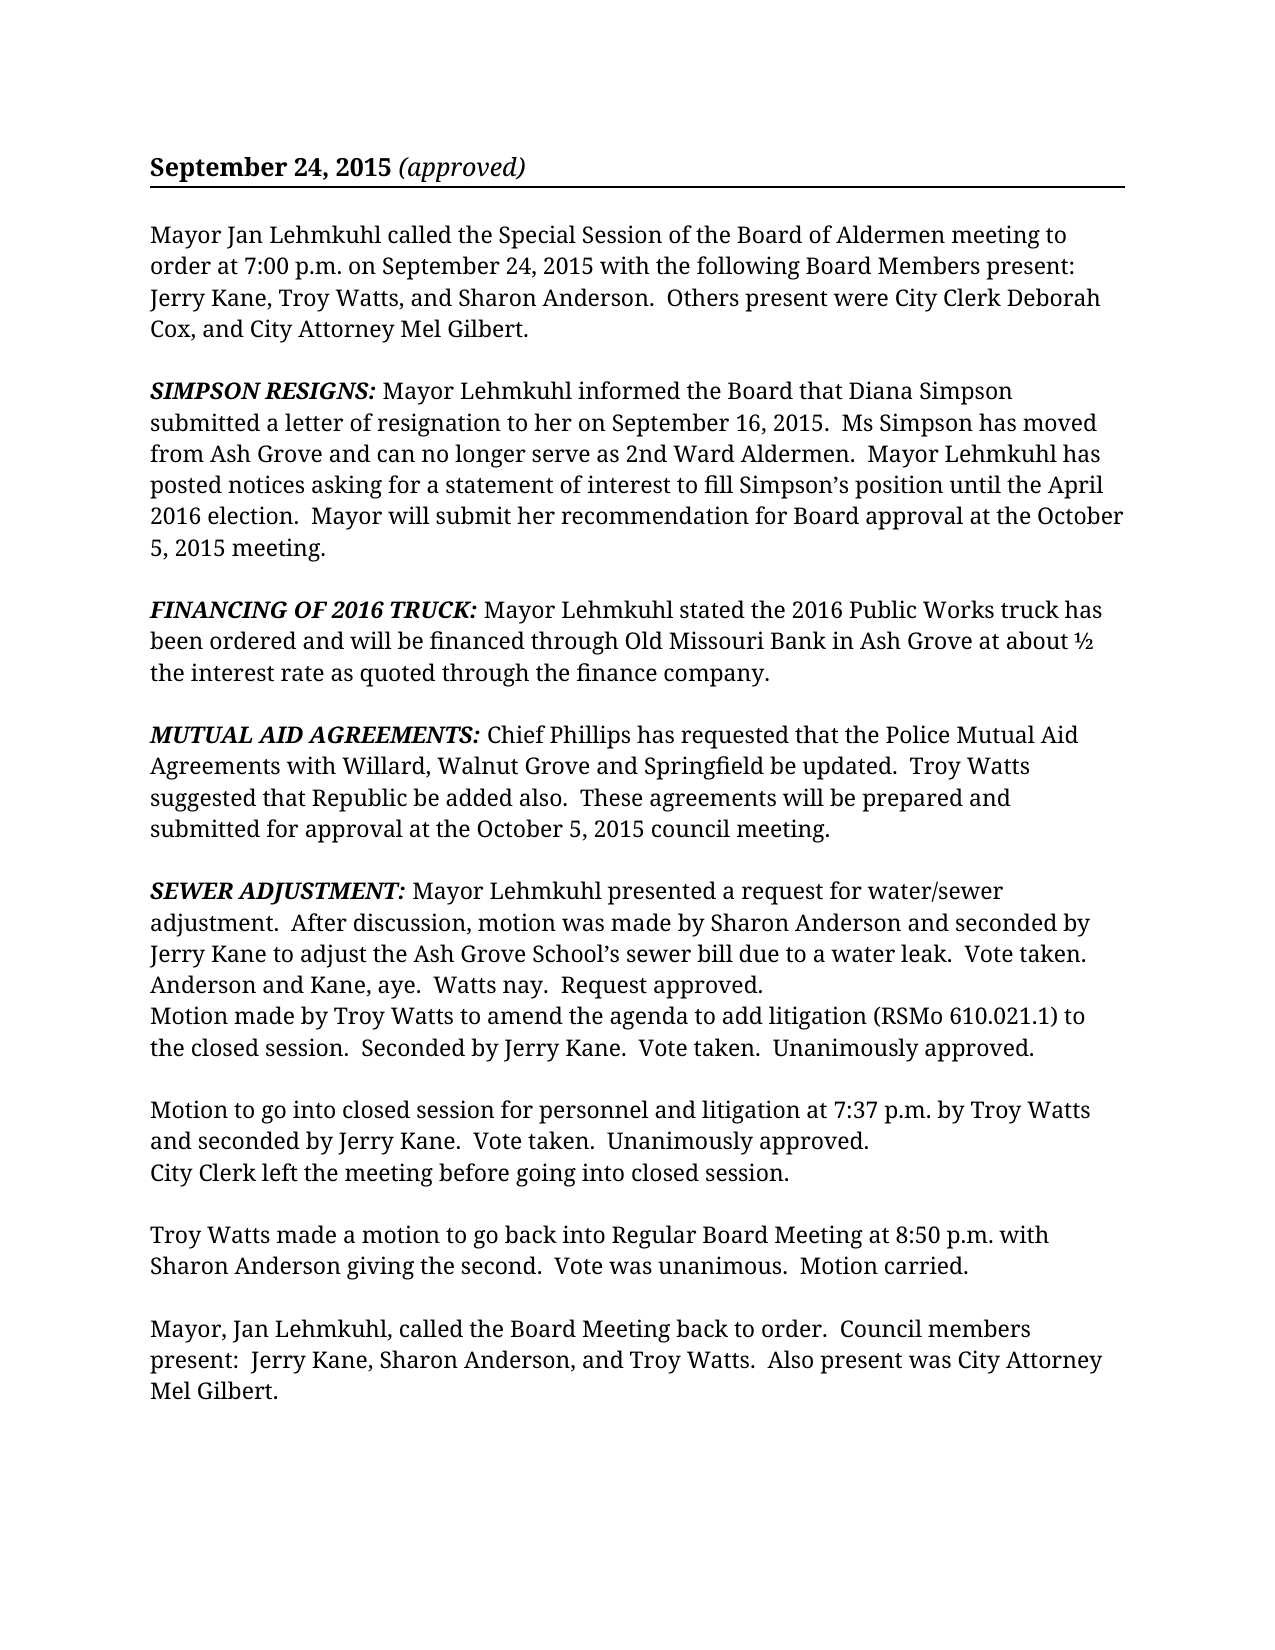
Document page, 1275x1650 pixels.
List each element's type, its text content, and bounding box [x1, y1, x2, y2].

text SEWER ADJUSTMENT: Mayor Lehmkuhl presented a request for water/sewer adjustment. After discussion, motion was made by Sharon Anderson and seconded by Jerry Kane to adjust the Ash Grove School’s sewer bill due to a water leak. Vote taken. Anderson and Kane, aye. Watts nay. Request approved. [150, 875, 1125, 1000]
text Troy Watts made a motion to go back into Regular Board Meeting at 8:50 p.m. with Sharon Anderson giving the second. Vote was unanimous. Motion carried. [150, 1219, 1125, 1281]
text City Clerk left the meeting before going into closed session. [150, 1156, 1125, 1188]
text Motion to go into closed session for personnel and litigation at 7:37 p.m. by Troy Watts and seconded by Jerry Kane. Vote taken. Unanimously approved. [150, 1094, 1125, 1156]
text FINANCING OF 2016 TRUCK: Mayor Lehmkuhl stated the 2016 Public Works truck has been ordered and will be financed through Old Missouri Bank in Ash Grove at about ½ the interest rate as quoted through the finance company. [150, 594, 1125, 688]
text MUTUAL AID AGREEMENTS: Chief Phillips has requested that the Police Mutual Aid Agreements with Willard, Walnut Grove and Springfield be updated. Troy Watts suggested that Republic be added also. These agreements will be prepared and submitted for approval at the October 5, 2015 council meeting. [150, 719, 1125, 844]
text September 24, 2015 (approved) [150, 150, 1125, 186]
text Motion made by Troy Watts to amend the agenda to add litigation (RSMo 610.021.1) to the closed session. Seconded by Jerry Kane. Vote taken. Unanimously approved. [150, 1000, 1125, 1063]
text Mayor, Jan Lehmkuhl, called the Board Meeting back to order. Council members present: Jerry Kane, Sharon Anderson, and Troy Watts. Also present was City Attorney Mel Gilbert. [150, 1313, 1125, 1406]
text Mayor Jan Lehmkuhl called the Special Session of the Board of Aldermen meeting to order at 7:00 p.m. on September 24, 2015 with the following Board Members present: Jerry Kane, Troy Watts, and Sharon Anderson. Others present were City Clerk Deborah Cox, and City Attorney Mel Gilbert. [150, 219, 1125, 344]
text SIMPSON RESIGNS: Mayor Lehmkuhl informed the Board that Diana Simpson submitted a letter of resignation to her on September 16, 2015. Ms Simpson has moved from Ash Grove and can no longer serve as 2nd Ward Aldermen. Mayor Lehmkuhl has posted notices asking for a statement of interest to fill Simpson’s position until the April 2016 election. Mayor will submit her recommendation for Board approval at the October 5, 2015 meeting. [150, 375, 1125, 563]
